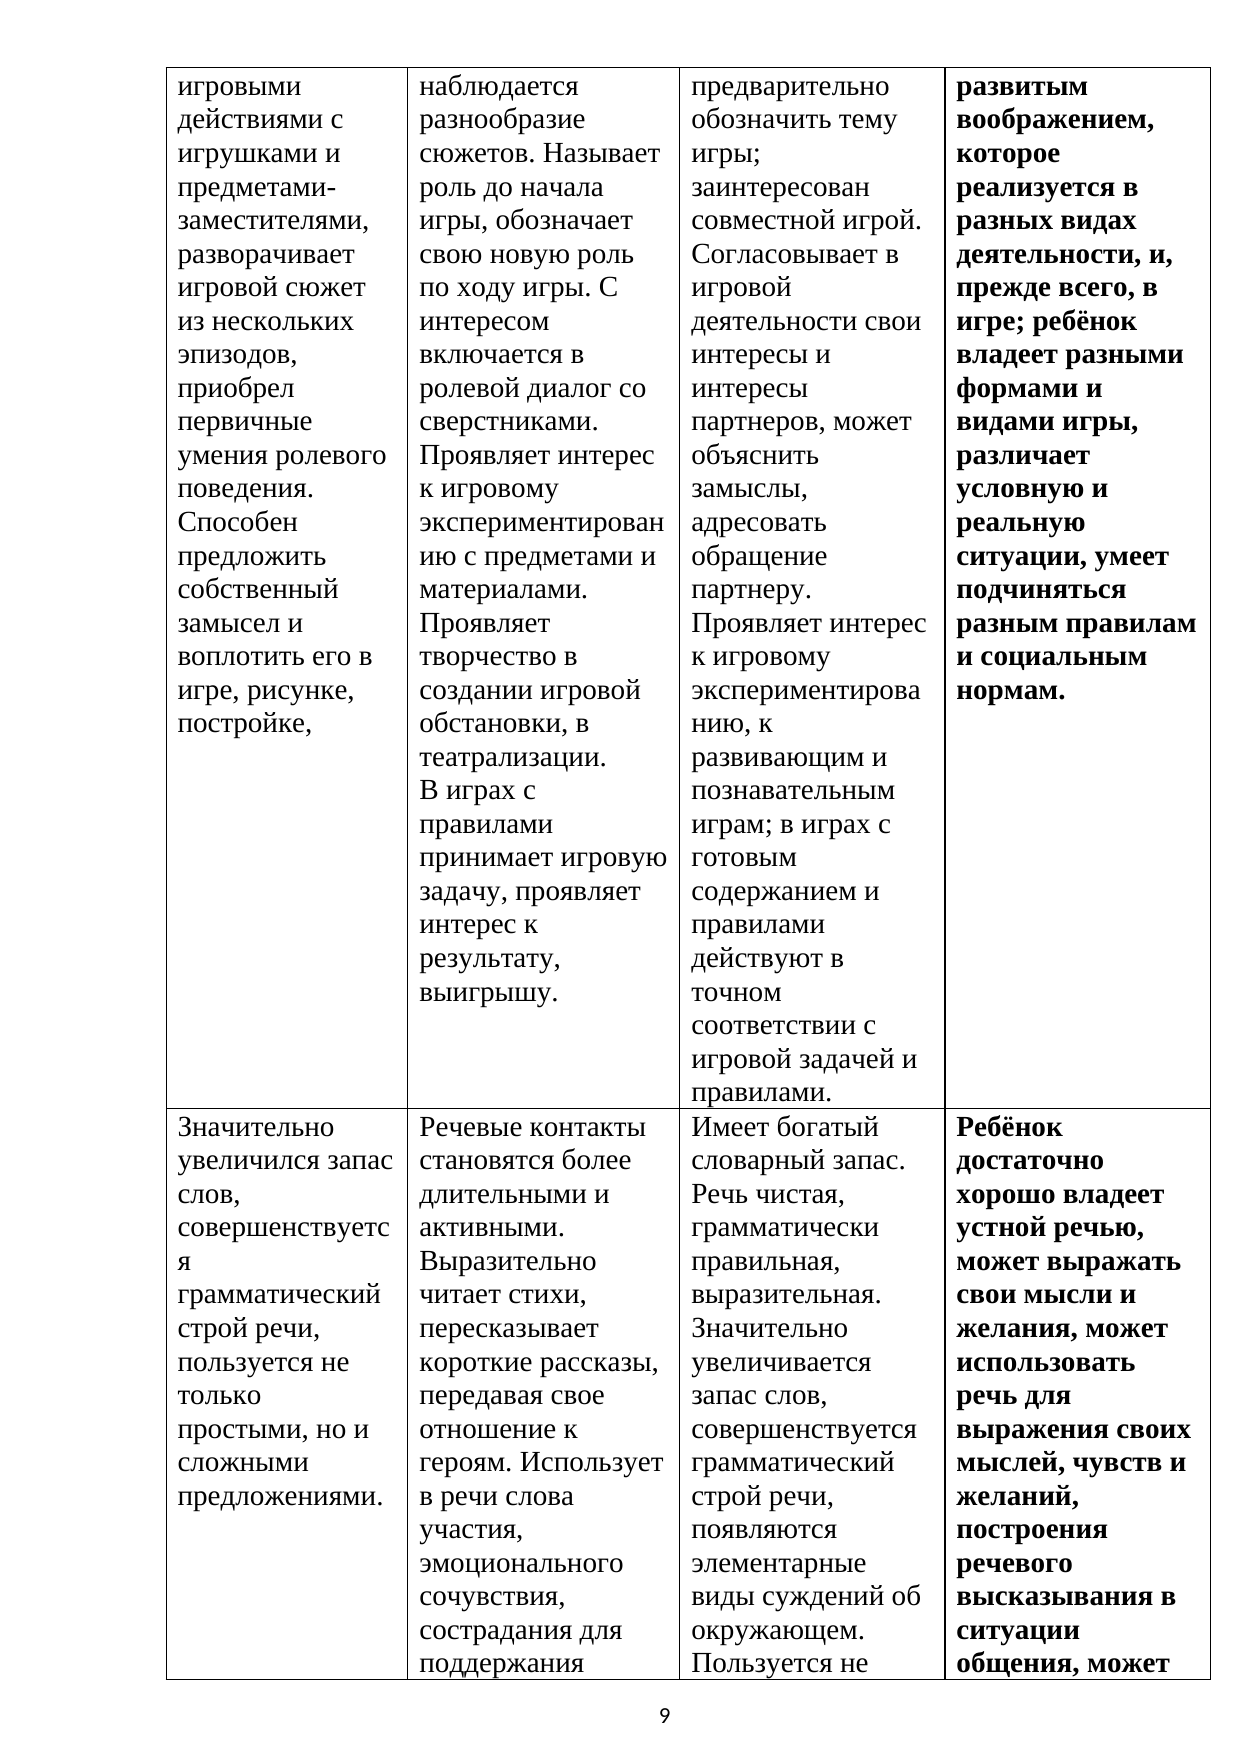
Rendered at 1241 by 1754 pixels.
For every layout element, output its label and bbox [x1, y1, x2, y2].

table_cell [408, 68, 679, 1108]
table_cell [408, 1109, 679, 1679]
table_cell [680, 1109, 944, 1679]
table_cell [680, 68, 944, 1108]
table_cell [167, 68, 407, 1108]
table_cell [946, 1109, 1210, 1679]
table_cell [946, 68, 1210, 1108]
table_cell [167, 1109, 407, 1679]
